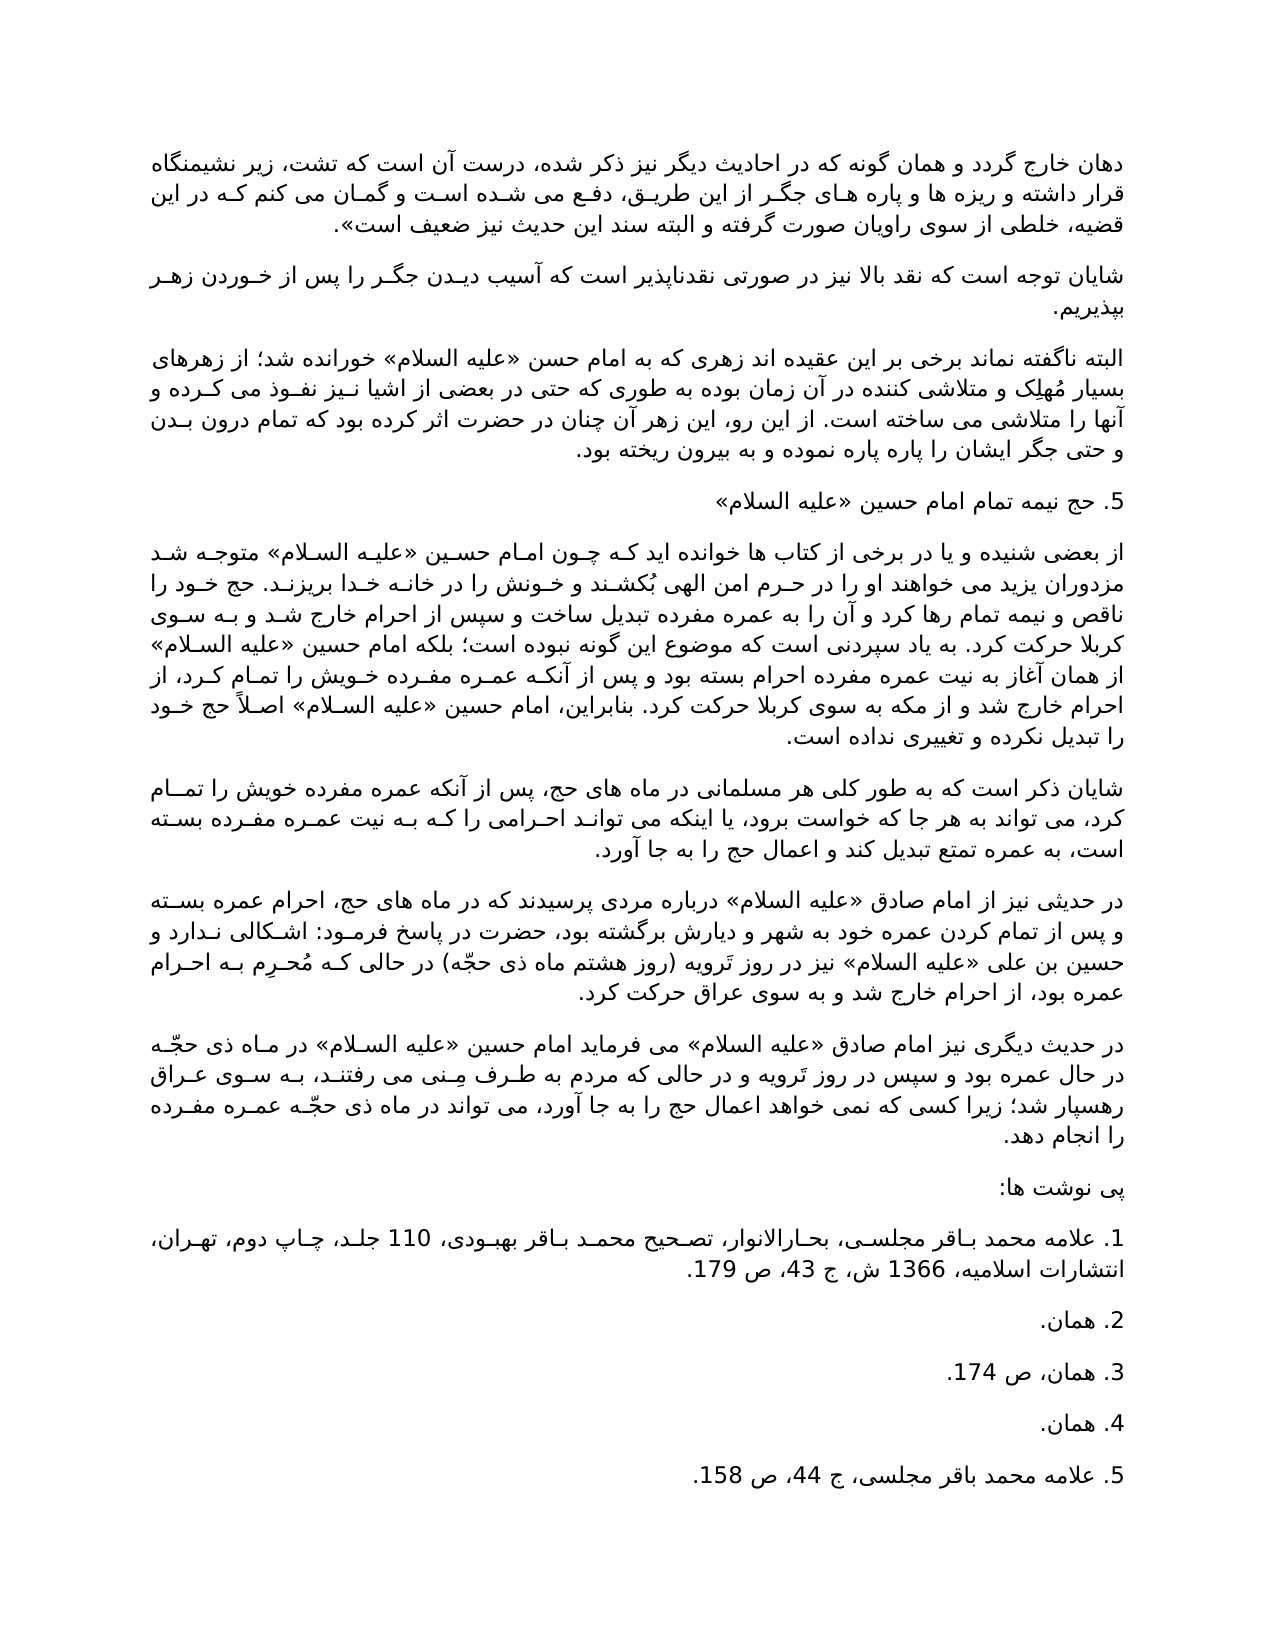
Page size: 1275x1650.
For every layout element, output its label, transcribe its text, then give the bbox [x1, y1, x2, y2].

text شایان ذکر است که به طور کلی هر مسلمانی در ماه های حج، پس از آنکه عمره مفرده خویش را تمام کرد، می تواند به هر جا که خواست برود، یا اینکه می تواند احرامی را که به نیت عمره مفرده بسته است، به عمره تمتع تبدیل کند و اعمال حج را به جا آورد. [150, 775, 1125, 863]
text شایان توجه است که نقد بالا نیز در صورتی نقدناپذیر است که آسیب دیدن جگر را پس از خوردن زهر بپذیریم. [150, 263, 1125, 320]
text 5. علامه محمد باقر مجلسی، ج 44، ص 158. [150, 1462, 1125, 1489]
text البته ناگفته نماند برخی بر این عقیده اند زهری که به امام حسن «علیه السلام» خورانده شد؛ از زهرهای بسیار مُهلِک و متلاشی کننده در آن زمان بوده به طوری که حتی در بعضی از اشیا نیز نفوذ می کرده و آنها را متلاشی می ساخته است. از این رو، این زهر آن چنان در حضرت اثر کرده بود که تمام درون بدن و حتی جگر ایشان را پاره پاره نموده و به بیرون ریخته بود. [150, 345, 1125, 463]
text در حدیثی نیز از امام صادق «علیه السلام» درباره مردی پرسیدند که در ماه های حج، احرام عمره بسته و پس از تمام کردن عمره خود به شهر و دیارش برگشته بود، حضرت در پاسخ فرمود: اشکالی ندارد و حسین بن علی «علیه السلام» نیز در روز تَرویه (روز هشتم ماه ذی حجّه) در حالی که مُحرِم به احرام عمره بود، از احرام خارج شد و به سوی عراق حرکت کرد. [150, 887, 1125, 1006]
text 2. همان. [150, 1308, 1125, 1334]
text در حدیث دیگری نیز امام صادق «علیه السلام» می فرماید امام حسین «علیه السلام» در ماه ذی حجّه در حال عمره بود و سپس در روز تَرویه و در حالی که مردم به طرف مِنی می رفتند، به سوی عراق رهسپار شد؛ زیرا کسی که نمی خواهد اعمال حج را به جا آورد، می تواند در ماه ذی حجّه عمره مفرده را انجام دهد. [150, 1031, 1125, 1149]
text از بعضی شنیده و یا در برخی از کتاب ها خوانده اید که چون امام حسین «علیه السلام» متوجه شد مزدوران یزید می خواهند او را در حرم امن الهی بُکشند و خونش را در خانه خدا بریزند. حج خود را ناقص و نیمه تمام رها کرد و آن را به عمره مفرده تبدیل ساخت و سپس از احرام خارج شد و به سوی کربلا حرکت کرد. به یاد سپردنی است که موضوع این گونه نبوده است؛ بلکه امام حسین «علیه السلام» از همان آغاز به نیت عمره مفرده احرام بسته بود و پس از آنکه عمره مفرده خویش را تمام کرد، از احرام خارج شد و از مکه به سوی کربلا حرکت کرد. بنابراین، امام حسین «علیه السلام» اصلاً حج خود را تبدیل نکرده و تغییری نداده است. [150, 539, 1125, 750]
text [150, 150, 1125, 238]
text 3. همان، ص 174. [150, 1359, 1125, 1386]
text 5. حج نیمه تمام امام حسین «علیه السلام» [150, 488, 1125, 515]
text 4. همان. [150, 1411, 1125, 1437]
text پی نوشت ها: [150, 1174, 1125, 1201]
text 1. علامه محمد باقر مجلسی، بحارالانوار، تصحیح محمد باقر بهبودی، 110 جلد، چاپ دوم، تهران، انتشارات اسلامیه، 1366 ش، ج 43، ص 179. [150, 1226, 1125, 1283]
